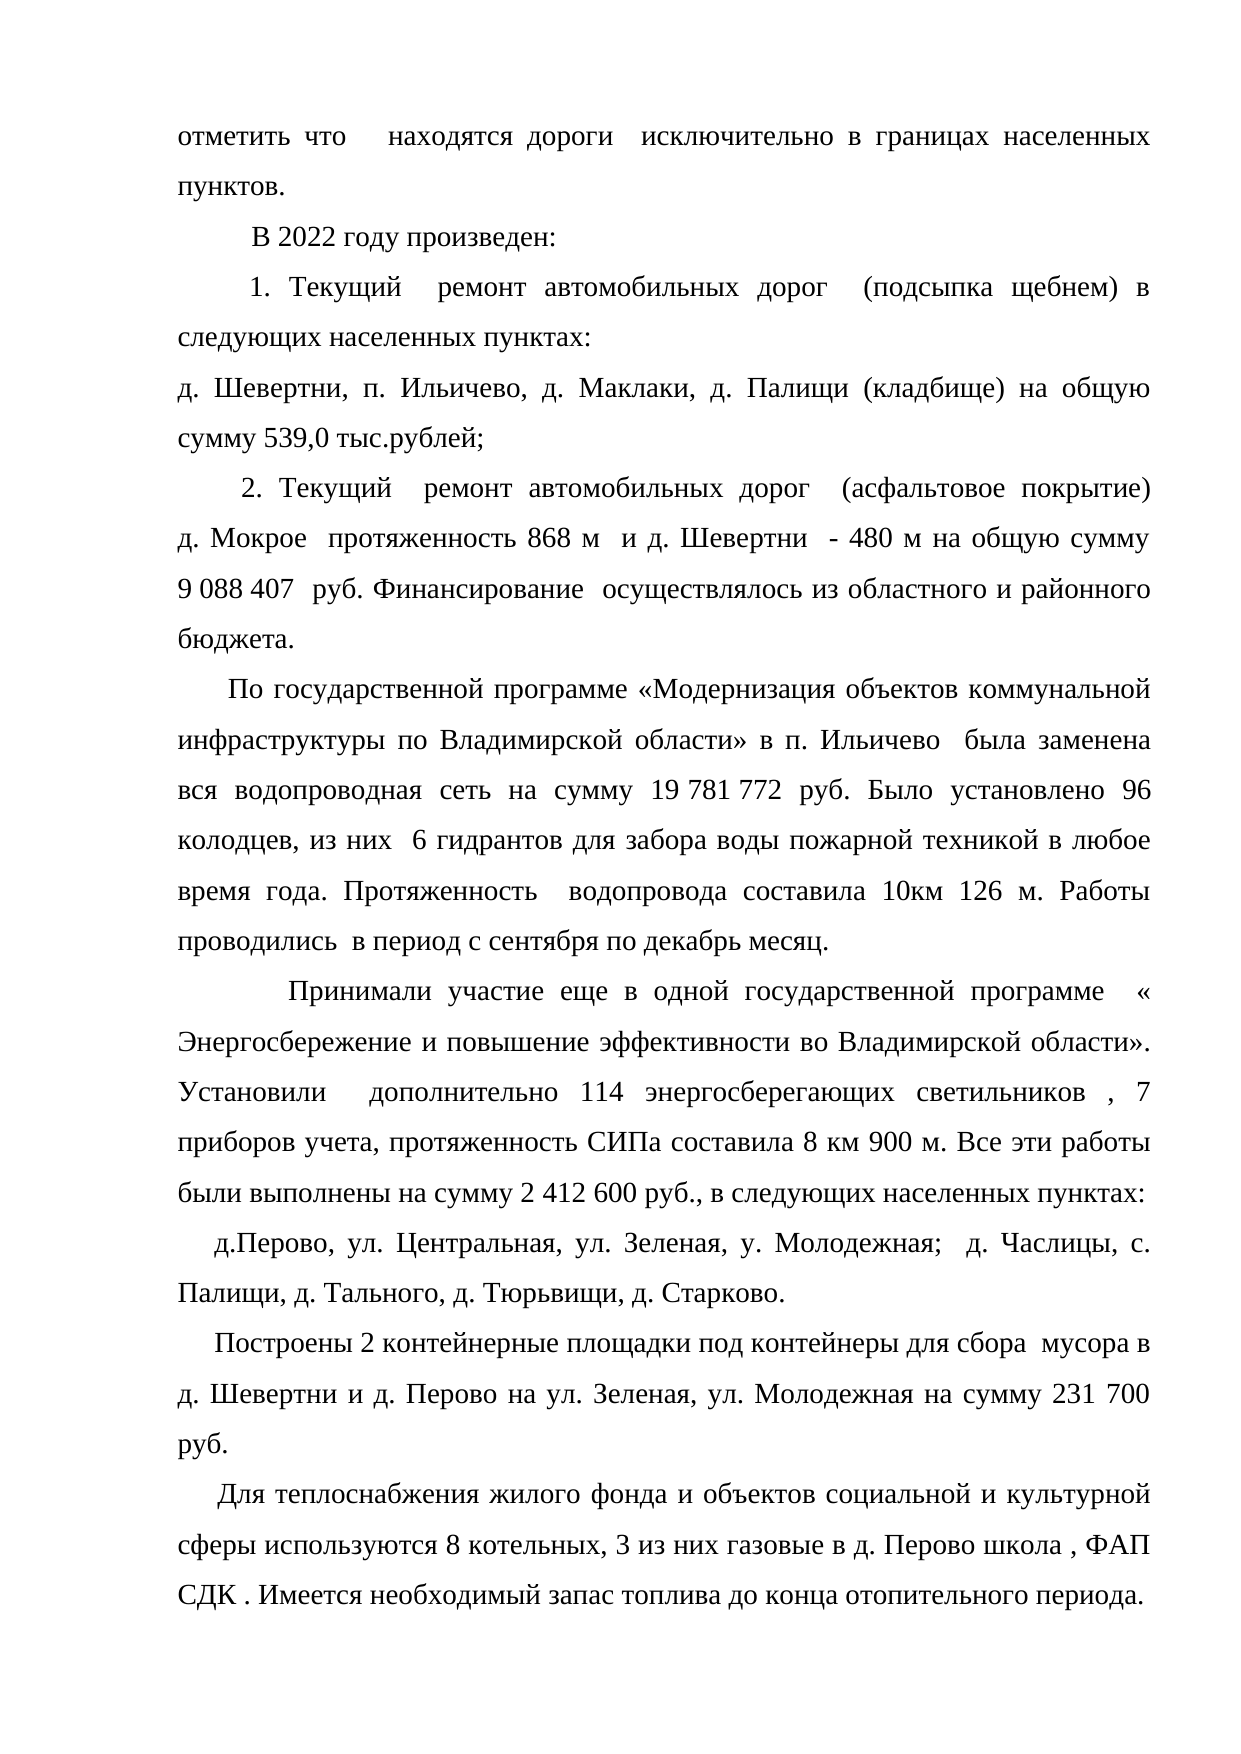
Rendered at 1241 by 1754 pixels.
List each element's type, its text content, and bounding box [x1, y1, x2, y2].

text В 2022 году произведен: [177, 219, 1152, 252]
text Построены 2 контейнерные площадки под контейнеры для сбора мусора в д. Шевертни и д. Перово на ул. Зеленая, ул. Молодежная на сумму 231 700 руб. [177, 1326, 1152, 1460]
text д.Перово, ул. Центральная, ул. Зеленая, у. Молодежная; д. Часлицы, с. Палищи, д. Тального, д. Тюрьвищи, д. Старково. [177, 1225, 1152, 1309]
text Для теплоснабжения жилого фонда и объектов социальной и культурной сферы используются 8 котельных, 3 из них газовые в д. Перово школа , ФАП СДК . Имеется необходимый запас топлива до конца отопительного периода. [177, 1477, 1152, 1611]
text Принимали участие еще в одной государственной программе « Энергосбережение и повышение эффективности во Владимирской области». Установили дополнительно 114 энергосберегающих светильников , 7 приборов учета, протяженность СИПа составила 8 км 900 м. Все эти работы были выполнены на сумму 2 412 600 руб., в следующих населенных пунктах: [177, 973, 1152, 1208]
text 1. Текущий ремонт автомобильных дорог (подсыпка щебнем) в следующих населенных пунктах: [177, 269, 1152, 353]
text По государственной программе «Модернизация объектов коммунальной инфраструктуры по Владимирской области» в п. Ильичево была заменена вся водопроводная сеть на сумму 19 781 772 руб. Было установлено 96 колодцев, из них 6 гидрантов для забора воды пожарной техникой в любое время года. Протяженность водопровода составила 10км 126 м. Работы проводились в период с сентября по декабрь месяц. [177, 672, 1152, 957]
text д. Шевертни, п. Ильичево, д. Маклаки, д. Палищи (кладбище) на общую сумму 539,0 тыс.рублей; [177, 370, 1152, 453]
text 2. Текущий ремонт автомобильных дорог (асфальтовое покрытие) д. Мокрое протяженность 868 м и д. Шевертни - 480 м на общую сумму 9 088 407 руб. Финансирование осуществлялось из областного и районного бюджета. [177, 470, 1152, 655]
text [177, 118, 1152, 202]
